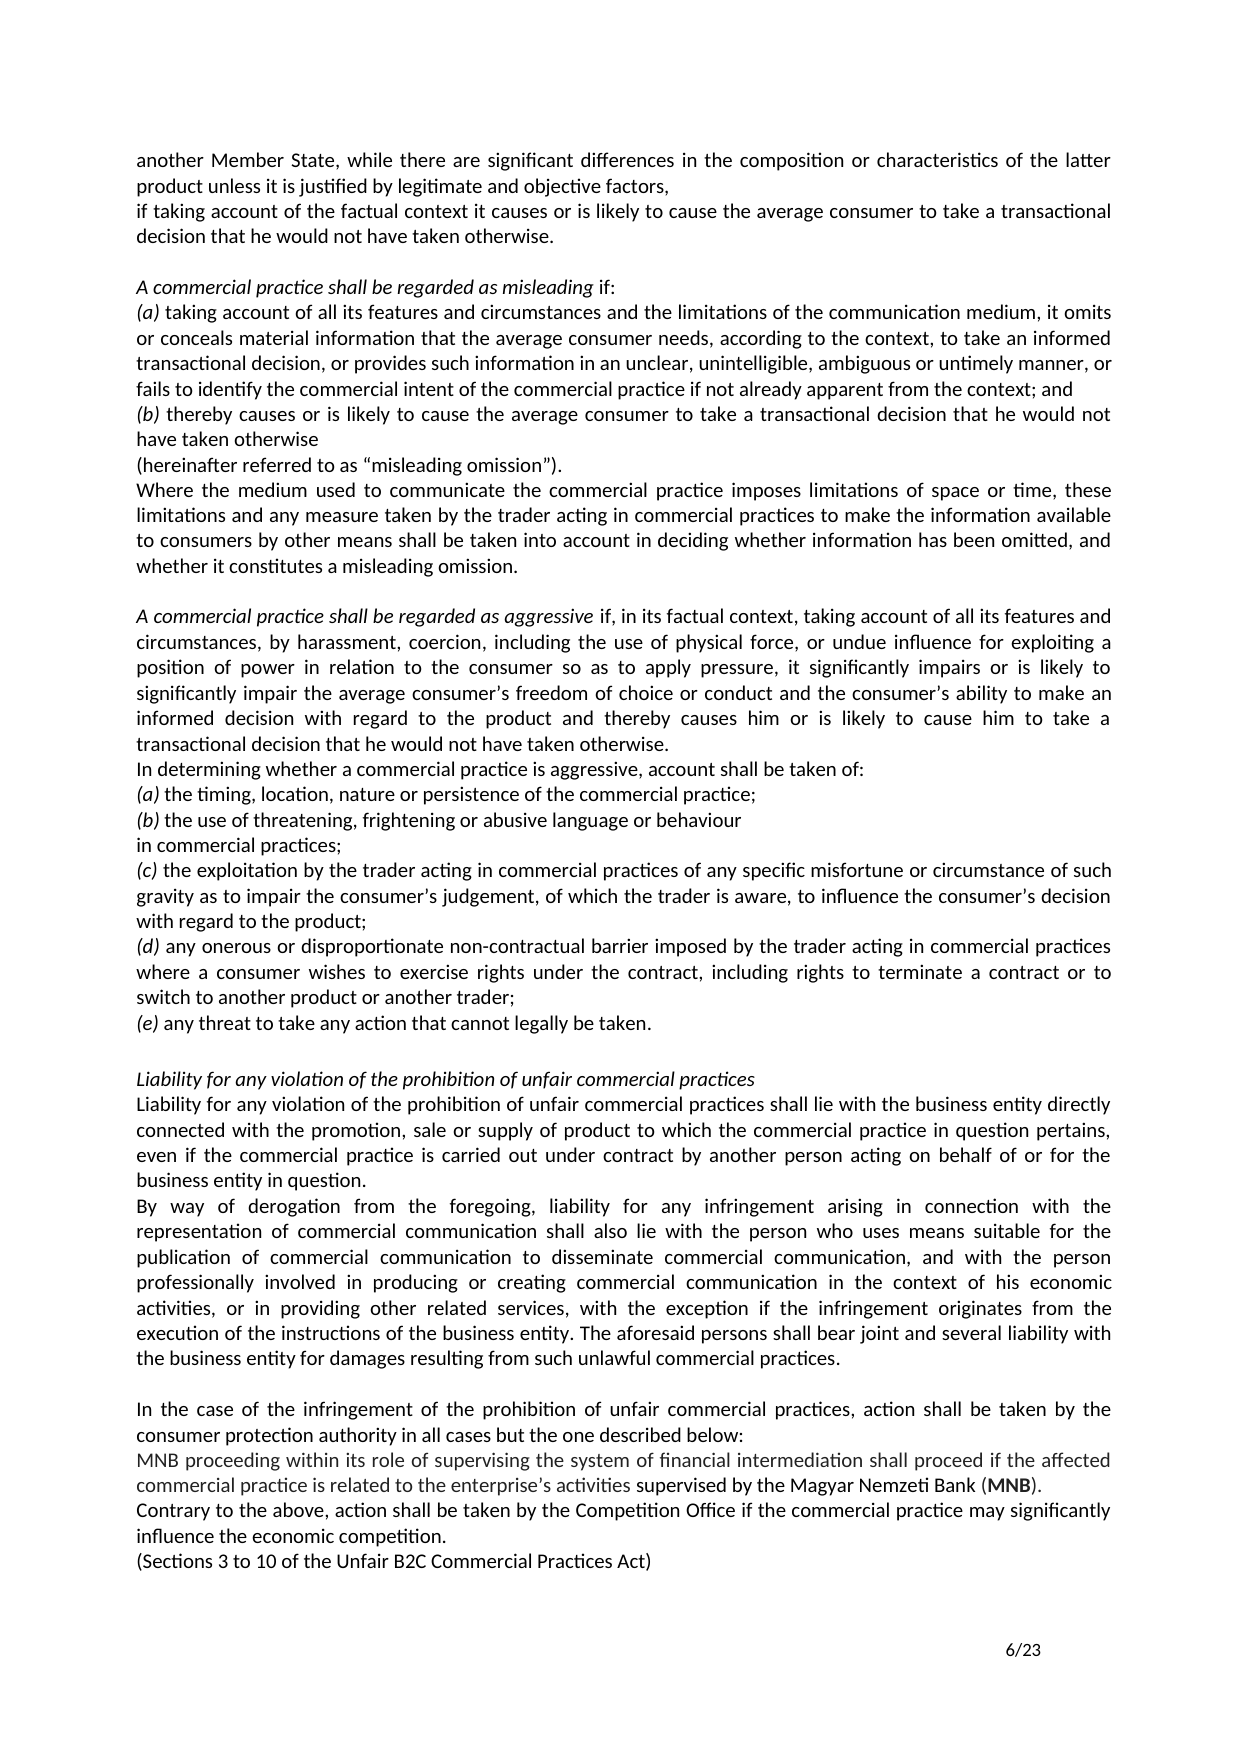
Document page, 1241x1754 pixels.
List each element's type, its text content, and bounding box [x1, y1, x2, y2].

text (c) the exploitation by the trader acting in commercial practices of any specific misfortune or circumstance of such gravity as to impair the consumer’s judgement, of which the trader is aware, to influence the consumer’s decision with regard to the product; [136, 858, 1113, 933]
text A commercial practice shall be regarded as misleading if: [136, 274, 1113, 299]
text Liability for any violation of the prohibition of unfair commercial practices shall lie with the business entity directly connected with the promotion, sale or supply of product to which the commercial practice in question pertains, even if the commercial practice is carried out under contract by another person acting on behalf of or for the business entity in question. [136, 1091, 1113, 1193]
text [136, 148, 1113, 198]
text A commercial practice shall be regarded as aggressive if, in its factual context, taking account of all its features and circumstances, by harassment, coercion, including the use of physical force, or undue influence for exploiting a position of power in relation to the consumer so as to apply pressure, it significantly impairs or is likely to significantly impair the average consumer’s freedom of choice or conduct and the consumer’s ability to make an informed decision with regard to the product and thereby causes him or is likely to cause him to take a transactional decision that he would not have taken otherwise. [136, 604, 1113, 756]
text in commercial practices; [136, 832, 1113, 858]
text MNB proceeding within its role of supervising the system of financial intermediation shall proceed if the affected commercial practice is related to the enterprise’s activities supervised by the Magyar Nemzeti Bank (MNB). [136, 1447, 1113, 1498]
text Contrary to the above, action shall be taken by the Competition Office if the commercial practice may significantly influence the economic competition. [136, 1498, 1113, 1548]
text By way of derogation from the foregoing, liability for any infringement arising in connection with the representation of commercial communication shall also lie with the person who uses means suitable for the publication of commercial communication to disseminate commercial communication, and with the person professionally involved in producing or creating commercial communication in the context of his economic activities, or in providing other related services, with the exception if the infringement originates from the execution of the instructions of the business entity. The aforesaid persons shall bear joint and several liability with the business entity for damages resulting from such unlawful commercial practices. [136, 1193, 1113, 1371]
text (a) the timing, location, nature or persistence of the commercial practice; [136, 782, 1113, 807]
text (d) any onerous or disproportionate non-contractual barrier imposed by the trader acting in commercial practices where a consumer wishes to exercise rights under the contract, including rights to terminate a contract or to switch to another product or another trader; [136, 933, 1113, 1010]
text (b) thereby causes or is likely to cause the average consumer to take a transactional decision that he would not have taken otherwise [136, 401, 1113, 452]
text In the case of the infringement of the prohibition of unfair commercial practices, action shall be taken by the consumer protection authority in all cases but the one described below: [136, 1396, 1113, 1447]
text Liability for any violation of the prohibition of unfair commercial practices [136, 1066, 1113, 1091]
text (a) taking account of all its features and circumstances and the limitations of the communication medium, it omits or conceals material information that the average consumer needs, according to the context, to take an informed transactional decision, or provides such information in an unclear, unintelligible, ambiguous or untimely manner, or fails to identify the commercial intent of the commercial practice if not already apparent from the context; and [136, 299, 1113, 401]
text In determining whether a commercial practice is aggressive, account shall be taken of: [136, 756, 1113, 782]
text Where the medium used to communicate the commercial practice imposes limitations of space or time, these limitations and any measure taken by the trader acting in commercial practices to make the information available to consumers by other means shall be taken into account in deciding whether information has been omitted, and whether it constitutes a misleading omission. [136, 478, 1113, 578]
text (b) the use of threatening, frightening or abusive language or behaviour [136, 807, 1113, 832]
text (Sections 3 to 10 of the Unfair B2C Commercial Practices Act) [136, 1548, 1113, 1574]
text (e) any threat to take any action that cannot legally be taken. [136, 1010, 1113, 1035]
text if taking account of the factual context it causes or is likely to cause the average consumer to take a transactional decision that he would not have taken otherwise. [136, 198, 1113, 249]
text (hereinafter referred to as “misleading omission”). [136, 452, 1113, 477]
